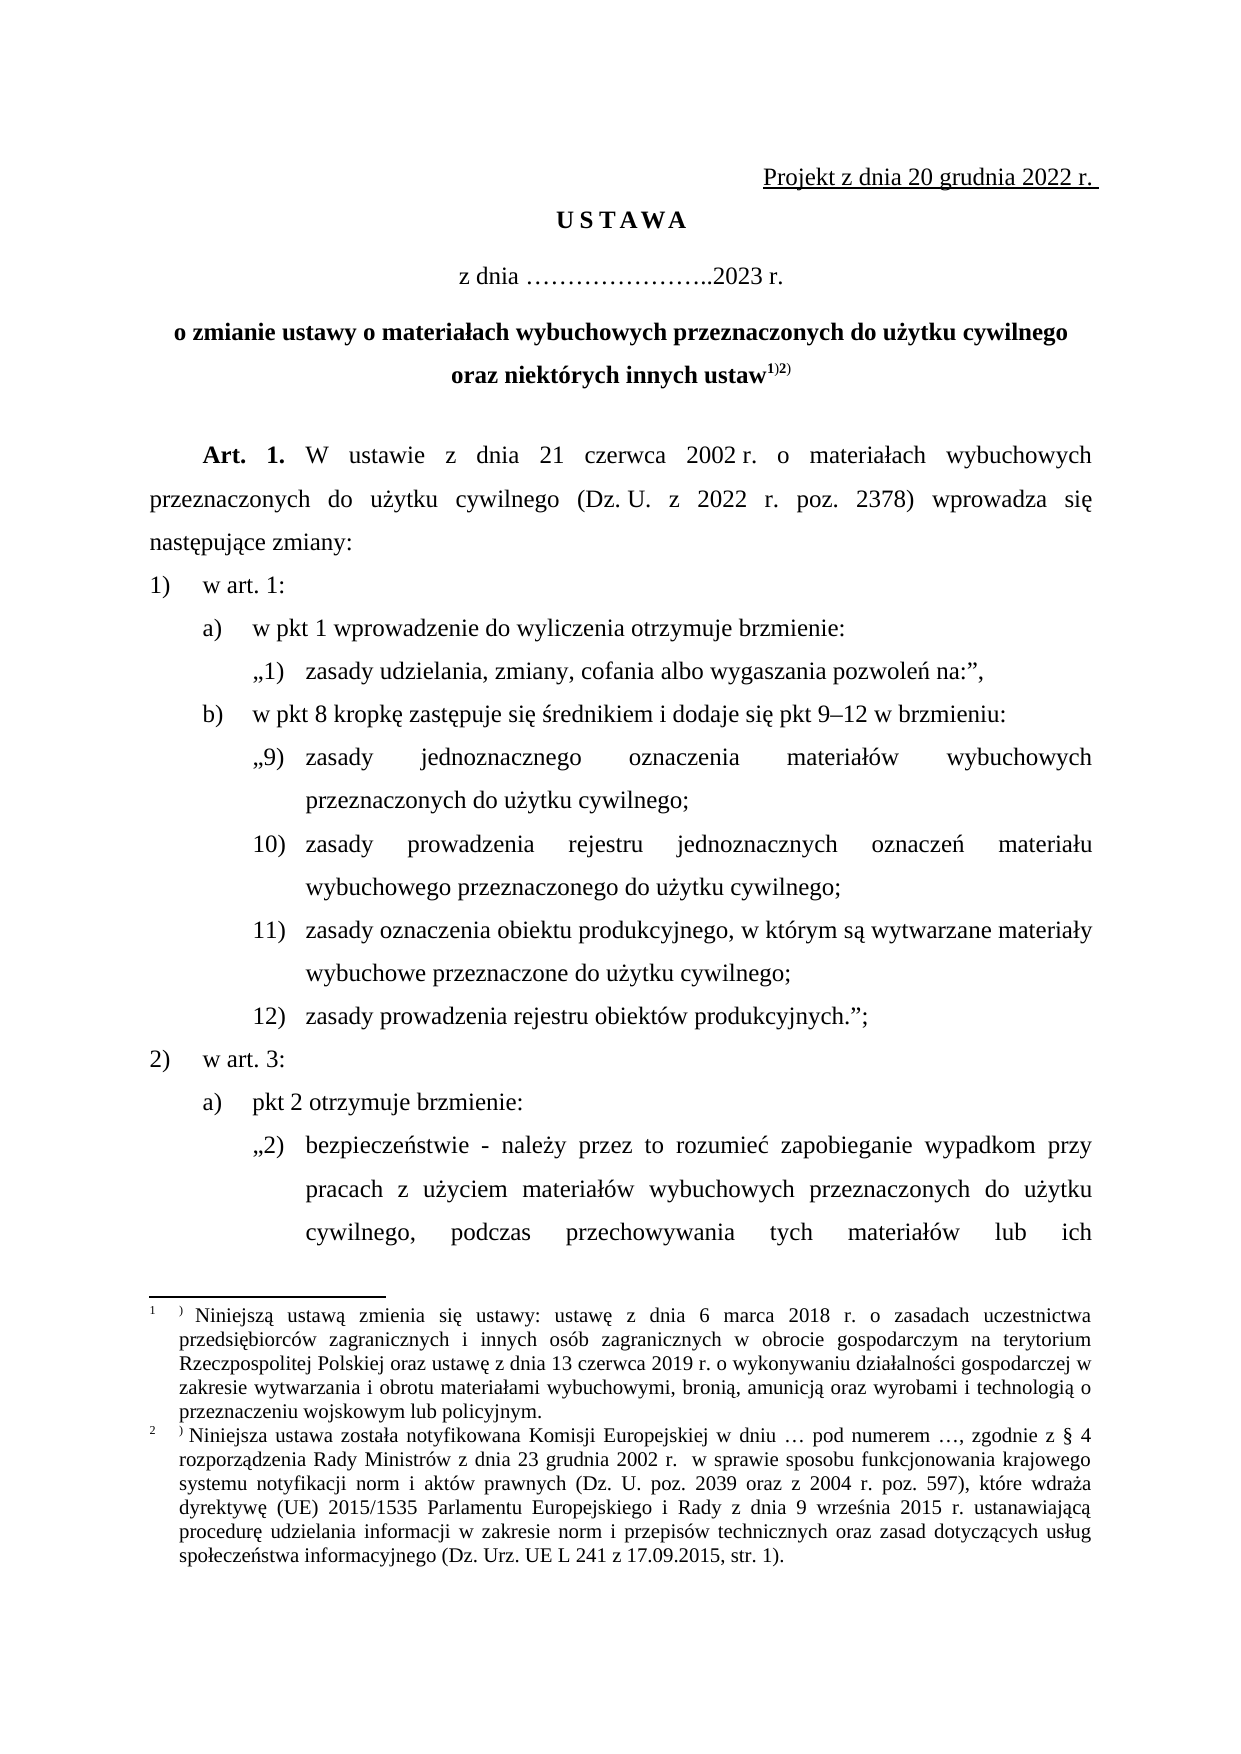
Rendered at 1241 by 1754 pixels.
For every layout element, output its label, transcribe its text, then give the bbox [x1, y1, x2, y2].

text 1) w art. 1: [149, 570, 1092, 599]
text Projekt z dnia 20 grudnia 2022 r. [149, 162, 1092, 191]
text a) w pkt 1 wprowadzenie do wyliczenia otrzymuje brzmienie: [202, 613, 1092, 642]
text b) w pkt 8 kropkę zastępuje się średnikiem i dodaje się pkt 9–12 w brzmieniu: [202, 699, 1092, 728]
text 12) zasady prowadzenia rejestru obiektów produkcyjnych.”; [252, 1001, 1092, 1030]
text 10) zasady prowadzenia rejestru jednoznacznych oznaczeń materiału wybuchowego przeznaczonego do użytku cywilnego; [252, 829, 1092, 901]
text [252, 1131, 1092, 1246]
text „1) zasady udzielania, zmiany, cofania albo wygaszania pozwoleń na:”, [252, 656, 1092, 685]
text o zmianie ustawy o materiałach wybuchowych przeznaczonych do użytku cywilnego oraz niektórych innych ustaw)) [149, 317, 1092, 389]
text a) pkt 2 otrzymuje brzmienie: [202, 1087, 1092, 1116]
text 11) zasady oznaczenia obiektu produkcyjnego, w którym są wytwarzane materiały wybuchowe przeznaczone do użytku cywilnego; [252, 915, 1092, 987]
text z dnia …………………..2023 r. [149, 261, 1092, 290]
text „9) zasady jednoznacznego oznaczenia materiałów wybuchowych przeznaczonych do użytku cywilnego; [252, 742, 1092, 814]
text Art. 1. W ustawie z dnia 21 czerwca 2002 r. o materiałach wybuchowych przeznaczonych do użytku cywilnego (Dz. U. z 2022 r. poz. 2378) wprowadza się następujące zmiany: [149, 441, 1092, 556]
text USTAWA [149, 206, 1092, 234]
text 2) w art. 3: [149, 1044, 1092, 1073]
